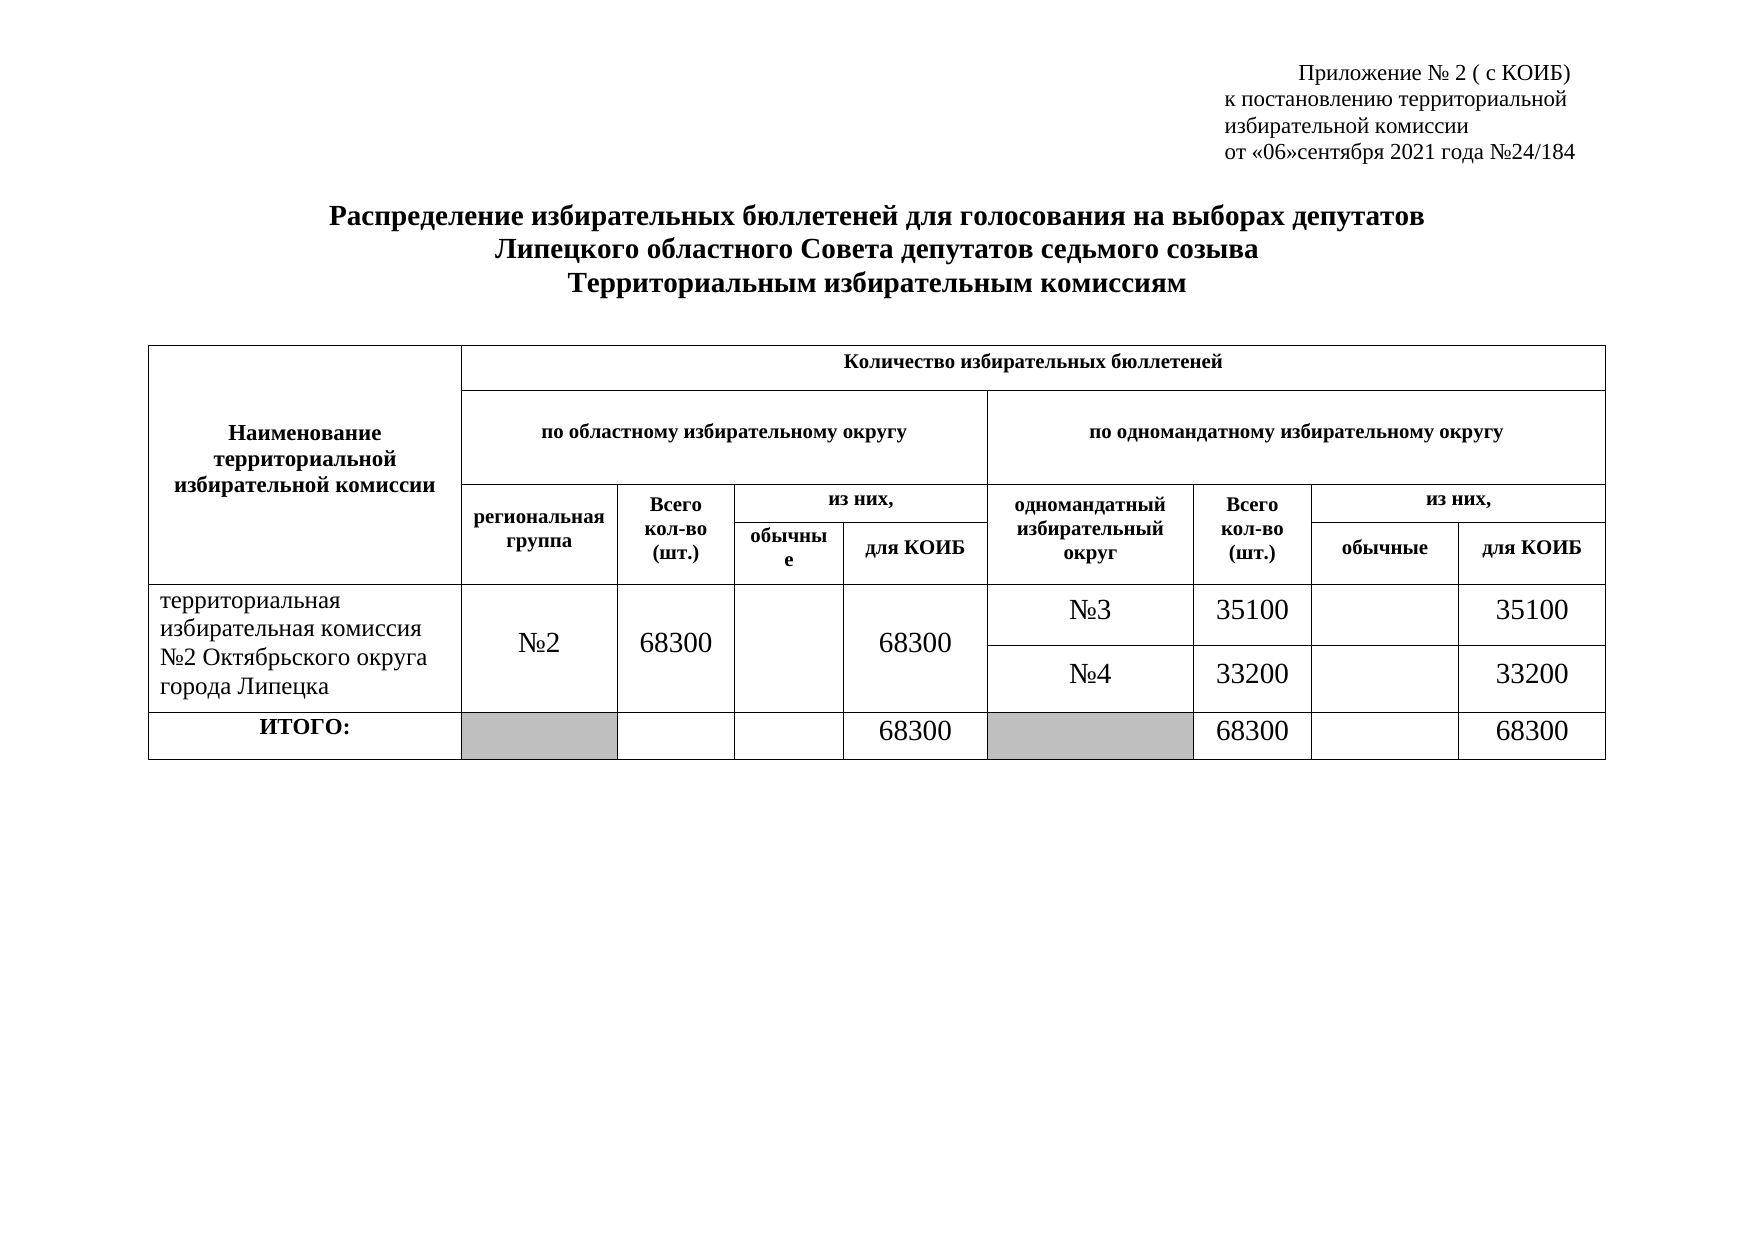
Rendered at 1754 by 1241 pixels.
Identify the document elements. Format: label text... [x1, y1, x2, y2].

table_cell [618, 713, 734, 759]
text Территориальным избирательным комиссиям [118, 265, 1636, 299]
table_cell 68300 [1194, 713, 1311, 759]
table_cell Всего кол-во (шт.) [1194, 485, 1311, 584]
table_cell 35100 [1459, 585, 1605, 645]
table_cell одномандатный избирательный округ [988, 485, 1193, 584]
table_cell Всего кол-во (шт.) [618, 485, 734, 584]
table_cell территориальная избирательная комиссия №2 Октябрьского округа города Липецка [149, 585, 461, 712]
table_cell для КОИБ [1459, 523, 1605, 584]
table_cell 68300 [618, 585, 734, 712]
text Приложение № 2 ( с КОИБ) [1223, 59, 1636, 85]
table_cell региональная группа [462, 485, 617, 584]
table_cell 35100 [1194, 585, 1311, 645]
table_cell №2 [462, 585, 617, 712]
table_header Количество избирательных бюллетеней [462, 346, 1605, 390]
table_cell [1312, 646, 1458, 712]
text от «06»сентября 2021 года №24/184 [1149, 138, 1636, 164]
table_cell №3 [988, 585, 1193, 645]
text к постановлению территориальной [118, 85, 1636, 112]
table_cell [988, 713, 1193, 759]
table_cell [462, 713, 617, 759]
table_cell 33200 [1194, 646, 1311, 712]
table_header Наименование территориальной избирательной комиссии [149, 346, 461, 584]
table_cell 68300 [1459, 713, 1605, 759]
table_cell обычные [735, 523, 843, 584]
table_cell [735, 713, 843, 759]
table_cell для КОИБ [844, 523, 987, 584]
table_cell по одномандатному избирательному округу [988, 391, 1605, 484]
text Липецкого областного Совета депутатов седьмого созыва [118, 232, 1636, 265]
table_cell по областному избирательному округу [462, 391, 987, 484]
table_cell обычные [1312, 523, 1458, 584]
table_cell ИТОГО: [149, 713, 461, 759]
table_cell 68300 [844, 585, 987, 712]
table_cell 33200 [1459, 646, 1605, 712]
table_cell из них, [1312, 485, 1605, 522]
table_cell №4 [988, 646, 1193, 712]
table_cell 68300 [844, 713, 987, 759]
table_cell [735, 585, 843, 712]
table_cell из них, [735, 485, 987, 522]
text Распределение избирательных бюллетеней для голосования на выборах депутатов [118, 198, 1636, 232]
text избирательной комиссии [1149, 112, 1636, 138]
table_cell [1312, 713, 1458, 759]
table_cell [1312, 585, 1458, 645]
